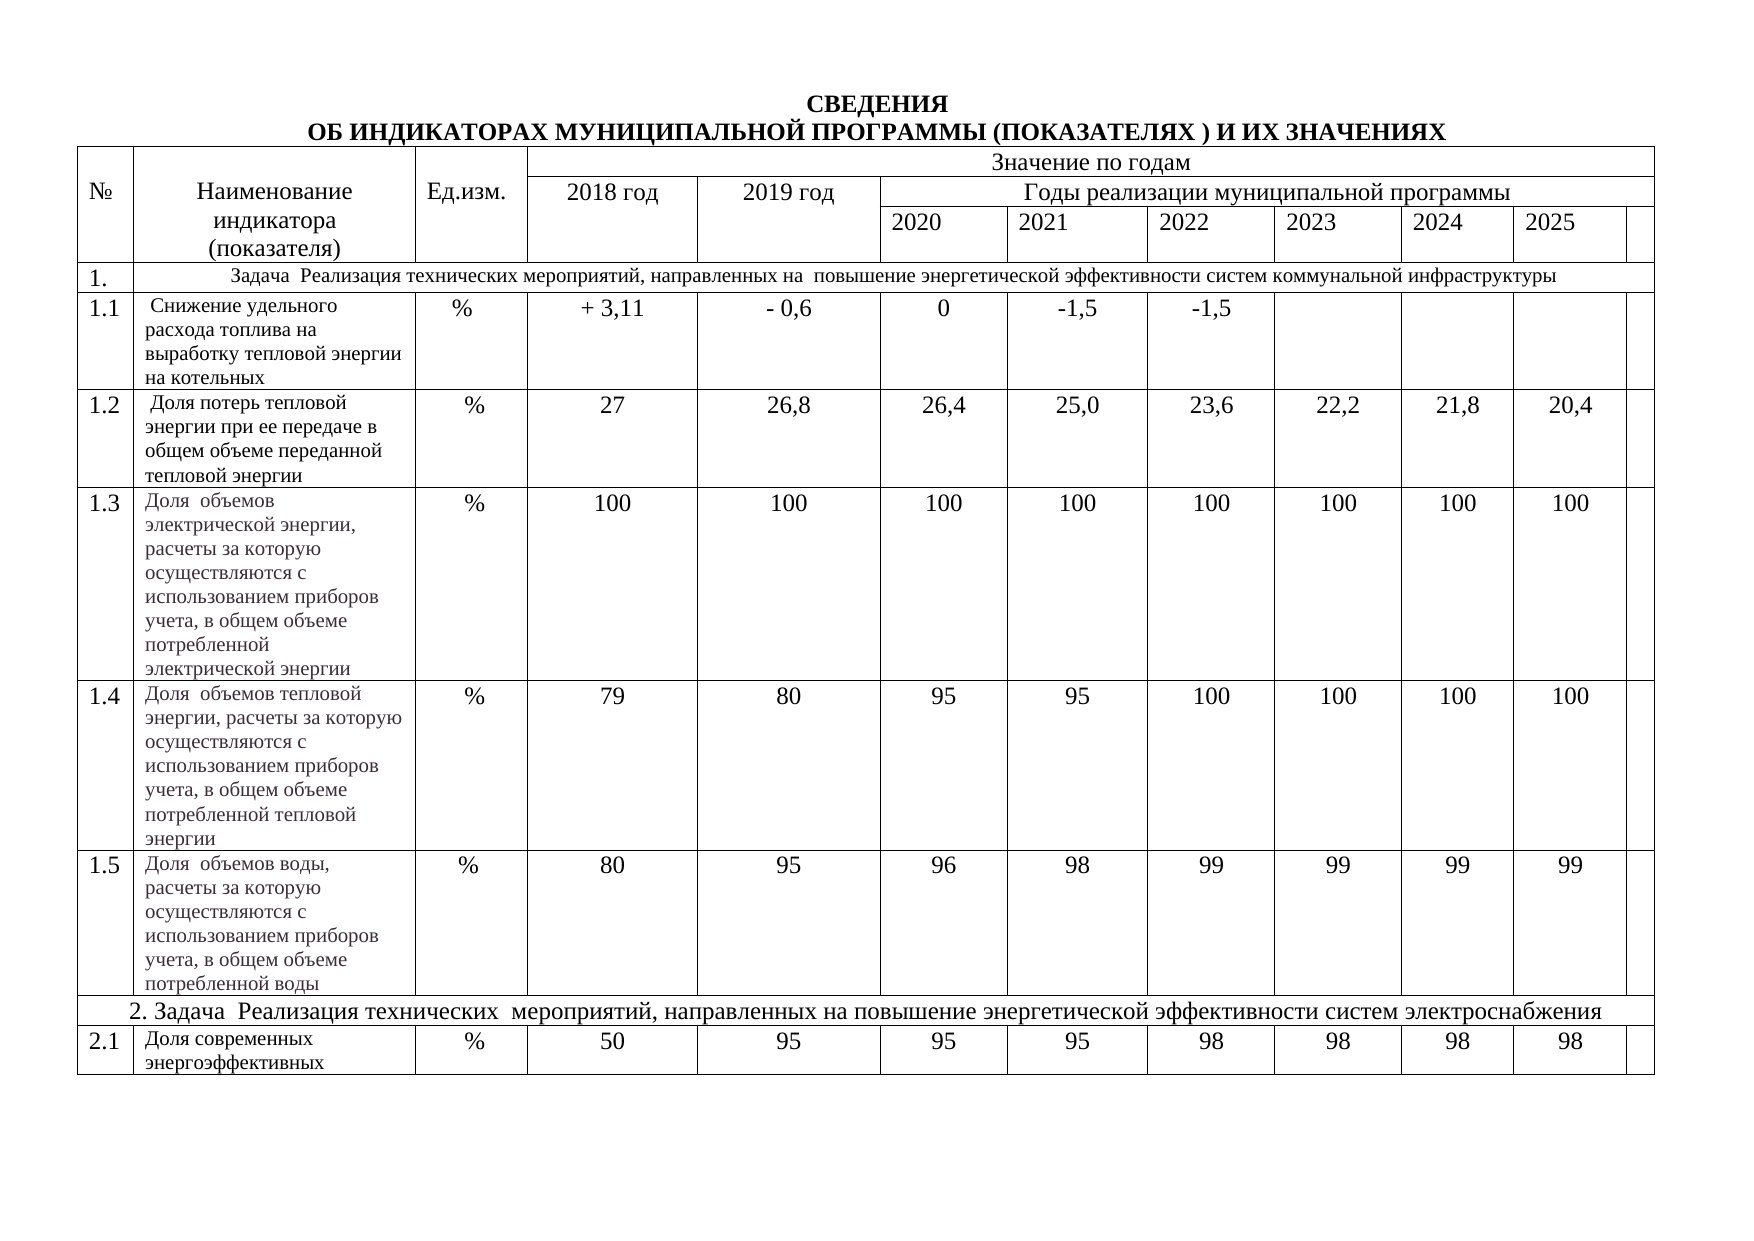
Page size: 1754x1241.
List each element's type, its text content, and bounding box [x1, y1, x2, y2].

table_cell 95 [1008, 1026, 1147, 1074]
table_cell 2022 [1148, 207, 1274, 262]
text ОБ ИНДИКАТОРАХ МУНИЦИПАЛЬНОЙ ПРОГРАММЫ (ПОКАЗАТЕЛЯХ ) И ИХ ЗНАЧЕНИЯХ [89, 117, 1665, 146]
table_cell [134, 1026, 415, 1074]
table_cell Доля объемов воды, расчеты за которую осуществляются с использованием приборов учета, в общем объеме потребленной воды [134, 851, 415, 995]
table_cell 26,8 [698, 390, 880, 487]
table_cell % [416, 488, 527, 680]
table_cell 99 [1402, 851, 1513, 995]
table_cell 80 [698, 681, 880, 849]
table_cell 1. [78, 263, 133, 292]
table_cell Доля потерь тепловой энергии при ее передаче в общем объеме переданной тепловой энергии [134, 390, 415, 487]
table_cell -1,5 [1148, 293, 1274, 389]
table_cell Снижение удельного расхода топлива на выработку тепловой энергии на котельных [134, 293, 415, 389]
table_cell % [416, 681, 527, 849]
table_cell [1275, 293, 1401, 389]
table_cell + 3,11 [528, 293, 697, 389]
table_cell 1.3 [78, 488, 133, 680]
table_cell 50 [528, 1026, 697, 1074]
table_cell 1.5 [78, 851, 133, 995]
table_cell 25,0 [1008, 390, 1147, 487]
table_cell 79 [528, 681, 697, 849]
table_cell 2.1 [78, 1026, 133, 1074]
table_header Наименование индикатора (показателя) [134, 147, 415, 262]
table_cell 98 [1514, 1026, 1626, 1074]
table_cell 98 [1275, 1026, 1401, 1074]
table_cell 2019 год [698, 177, 880, 262]
table_cell 2020 [881, 207, 1007, 262]
table_cell % [416, 1026, 527, 1074]
table_header Значение по годам [528, 147, 1654, 176]
table_cell % [416, 390, 527, 487]
table_cell 27 [528, 390, 697, 487]
table_cell [1627, 207, 1654, 262]
table_cell 100 [1275, 681, 1401, 849]
table_cell 2023 [1275, 207, 1401, 262]
table_cell 99 [1148, 851, 1274, 995]
table_cell 98 [1008, 851, 1147, 995]
table_cell 0 [881, 293, 1007, 389]
table_cell [1627, 681, 1654, 849]
table_cell [1514, 293, 1626, 389]
table_cell 100 [1148, 681, 1274, 849]
table_cell [1402, 293, 1513, 389]
table_cell 2024 [1402, 207, 1513, 262]
table_cell 20,4 [1514, 390, 1626, 487]
table_header № [78, 147, 133, 262]
table_cell 100 [1402, 488, 1513, 680]
table_cell 98 [1148, 1026, 1274, 1074]
table_cell 100 [528, 488, 697, 680]
table_cell [1627, 488, 1654, 680]
table_cell 21,8 [1402, 390, 1513, 487]
table_cell Доля объемов тепловой энергии, расчеты за которую осуществляются с использованием приборов учета, в общем объеме потребленной тепловой энергии [134, 681, 415, 849]
table_cell 99 [1275, 851, 1401, 995]
table_cell 96 [881, 851, 1007, 995]
table_cell 22,2 [1275, 390, 1401, 487]
table_cell 95 [881, 1026, 1007, 1074]
table_cell [1627, 293, 1654, 389]
table_cell % [416, 293, 527, 389]
table_cell 1.4 [78, 681, 133, 849]
table_cell 100 [881, 488, 1007, 680]
table_cell [1627, 390, 1654, 487]
table_cell 23,6 [1148, 390, 1274, 487]
table_cell 2025 [1514, 207, 1626, 262]
table_header Ед.изм. [416, 147, 527, 262]
table_cell Годы реализации муниципальной программы [881, 177, 1654, 206]
table_cell 95 [698, 1026, 880, 1074]
table_cell 1.2 [78, 390, 133, 487]
table_cell 26,4 [881, 390, 1007, 487]
table_cell 2. Задача Реализация технических мероприятий, направленных на повышение энергетической эффективности систем электроснабжения [78, 996, 1654, 1025]
table_cell 99 [1514, 851, 1626, 995]
table_cell [1627, 851, 1654, 995]
table_cell 100 [1008, 488, 1147, 680]
table_cell 80 [528, 851, 697, 995]
table_cell 100 [1514, 681, 1626, 849]
table_cell 98 [1402, 1026, 1513, 1074]
table_cell 100 [698, 488, 880, 680]
table_cell Доля объемов электрической энергии, расчеты за которую осуществляются с использованием приборов учета, в общем объеме потребленной электрической энергии [134, 488, 415, 680]
table_cell 95 [698, 851, 880, 995]
table_cell 100 [1148, 488, 1274, 680]
table_cell 100 [1514, 488, 1626, 680]
table_cell 2021 [1008, 207, 1147, 262]
table_cell 95 [1008, 681, 1147, 849]
table_cell 95 [881, 681, 1007, 849]
table_cell 100 [1402, 681, 1513, 849]
table_cell [1627, 1026, 1654, 1074]
table_cell % [416, 851, 527, 995]
table_cell - 0,6 [698, 293, 880, 389]
text СВЕДЕНИЯ [89, 89, 1665, 117]
table_cell Задача Реализация технических мероприятий, направленных на повышение энергетической эффективности систем коммунальной инфраструктуры [134, 263, 1654, 292]
table_cell 1.1 [78, 293, 133, 389]
table_cell 2018 год [528, 177, 697, 262]
table_cell -1,5 [1008, 293, 1147, 389]
table_cell 100 [1275, 488, 1401, 680]
